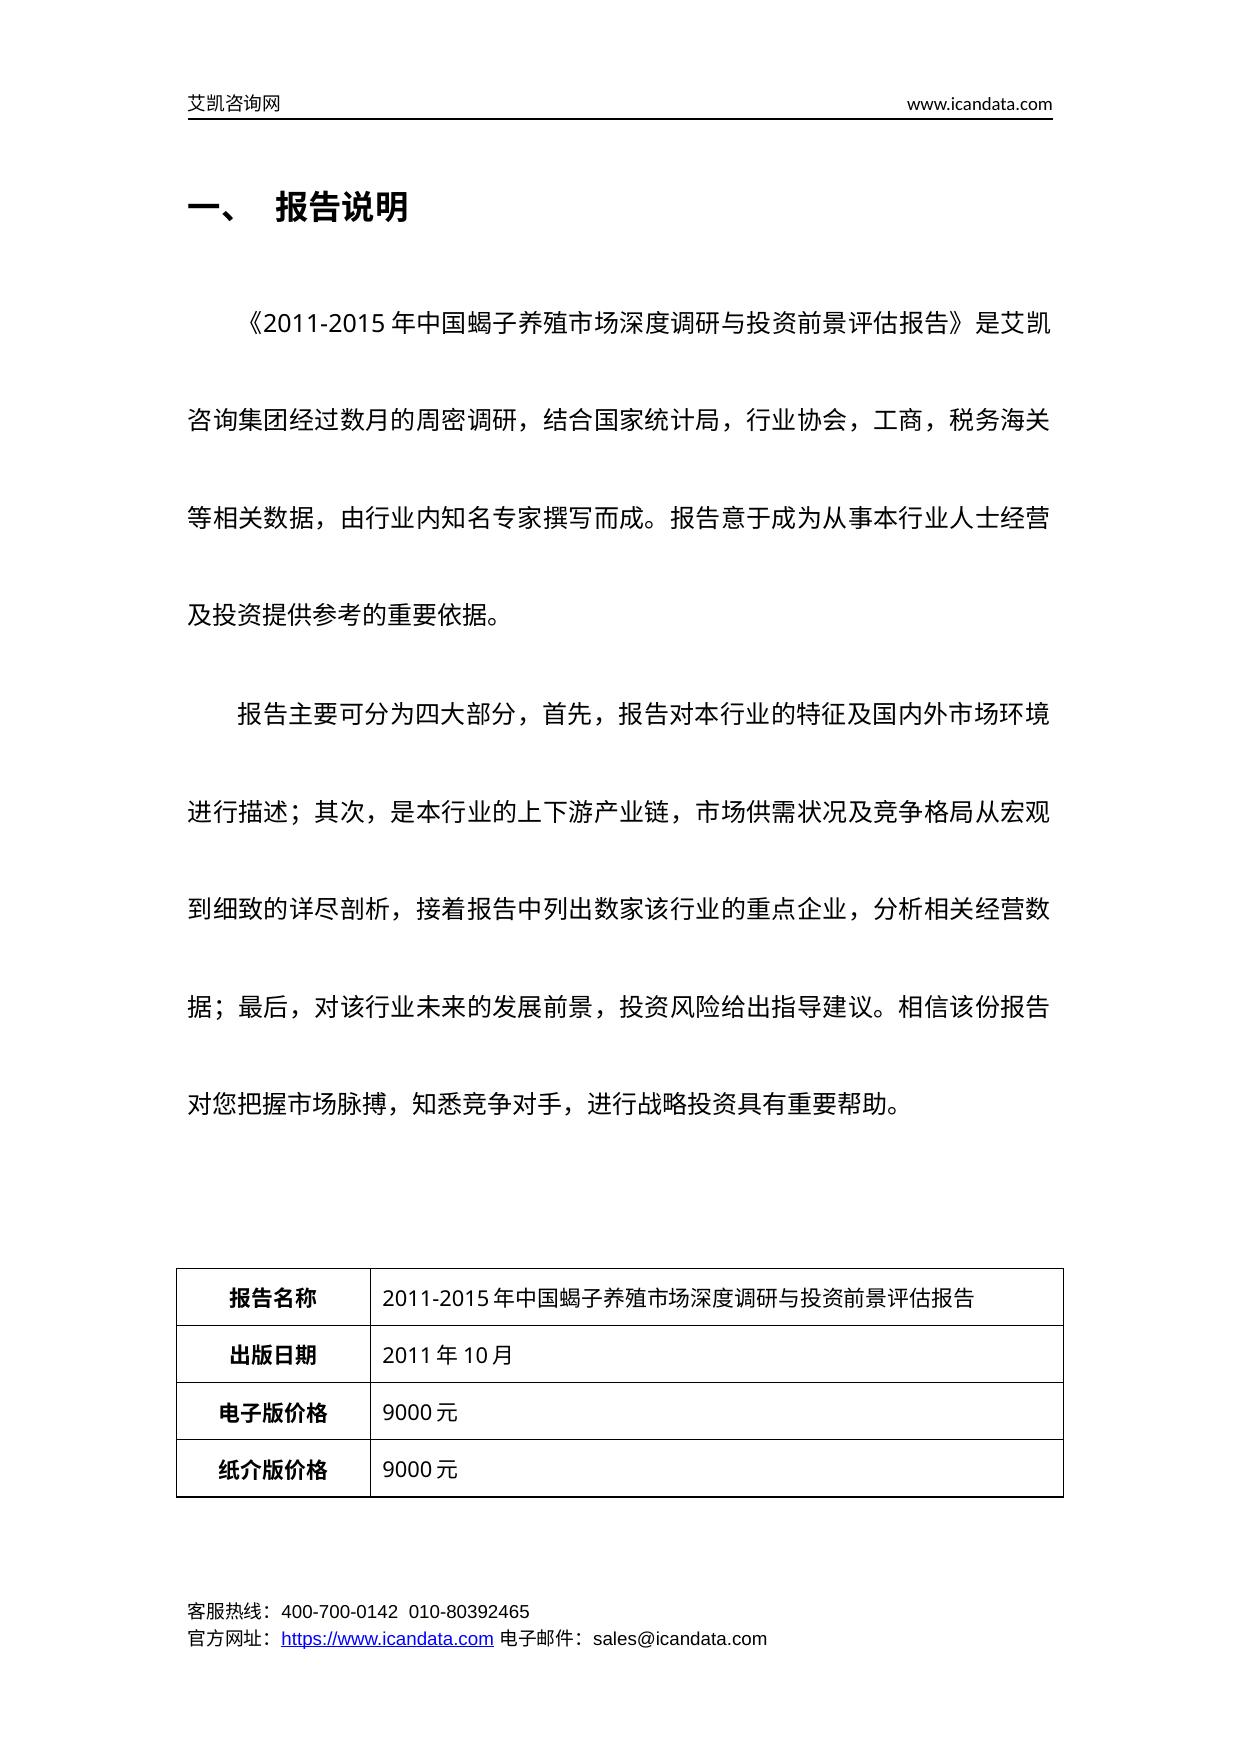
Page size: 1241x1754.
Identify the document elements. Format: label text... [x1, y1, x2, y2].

table_cell 纸介版价格 [177, 1440, 370, 1496]
text 报告主要可分为四大部分，首先，报告对本行业的特征及国内外市场环境进行描述；其次，是本行业的上下游产业链，市场供需状况及竞争格局从宏观到细致的详尽剖析，接着报告中列出数家该行业的重点企业，分析相关经营数据；最后，对该行业未来的发展前景，投资风险给出指导建议。相信该份报告对您把握市场脉搏，知悉竞争对手，进行战略投资具有重要帮助。 [187, 681, 1053, 1136]
table_cell 电子版价格 [177, 1383, 370, 1439]
table_cell 2011年10月 [371, 1326, 1063, 1382]
table_header 报告名称 [177, 1269, 370, 1325]
table_cell 出版日期 [177, 1326, 370, 1382]
text 《2011-2015年中国蝎子养殖市场深度调研与投资前景评估报告》是艾凯咨询集团经过数月的周密调研，结合国家统计局，行业协会，工商，税务海关等相关数据，由行业内知名专家撰写而成。报告意于成为从事本行业人士经营及投资提供参考的重要依据。 [187, 289, 1053, 646]
table_cell 9000元 [371, 1383, 1063, 1439]
subtitle 报告说明 [187, 172, 1053, 237]
table_header 2011-2015年中国蝎子养殖市场深度调研与投资前景评估报告 [371, 1269, 1063, 1325]
table_cell 9000元 [371, 1440, 1063, 1496]
